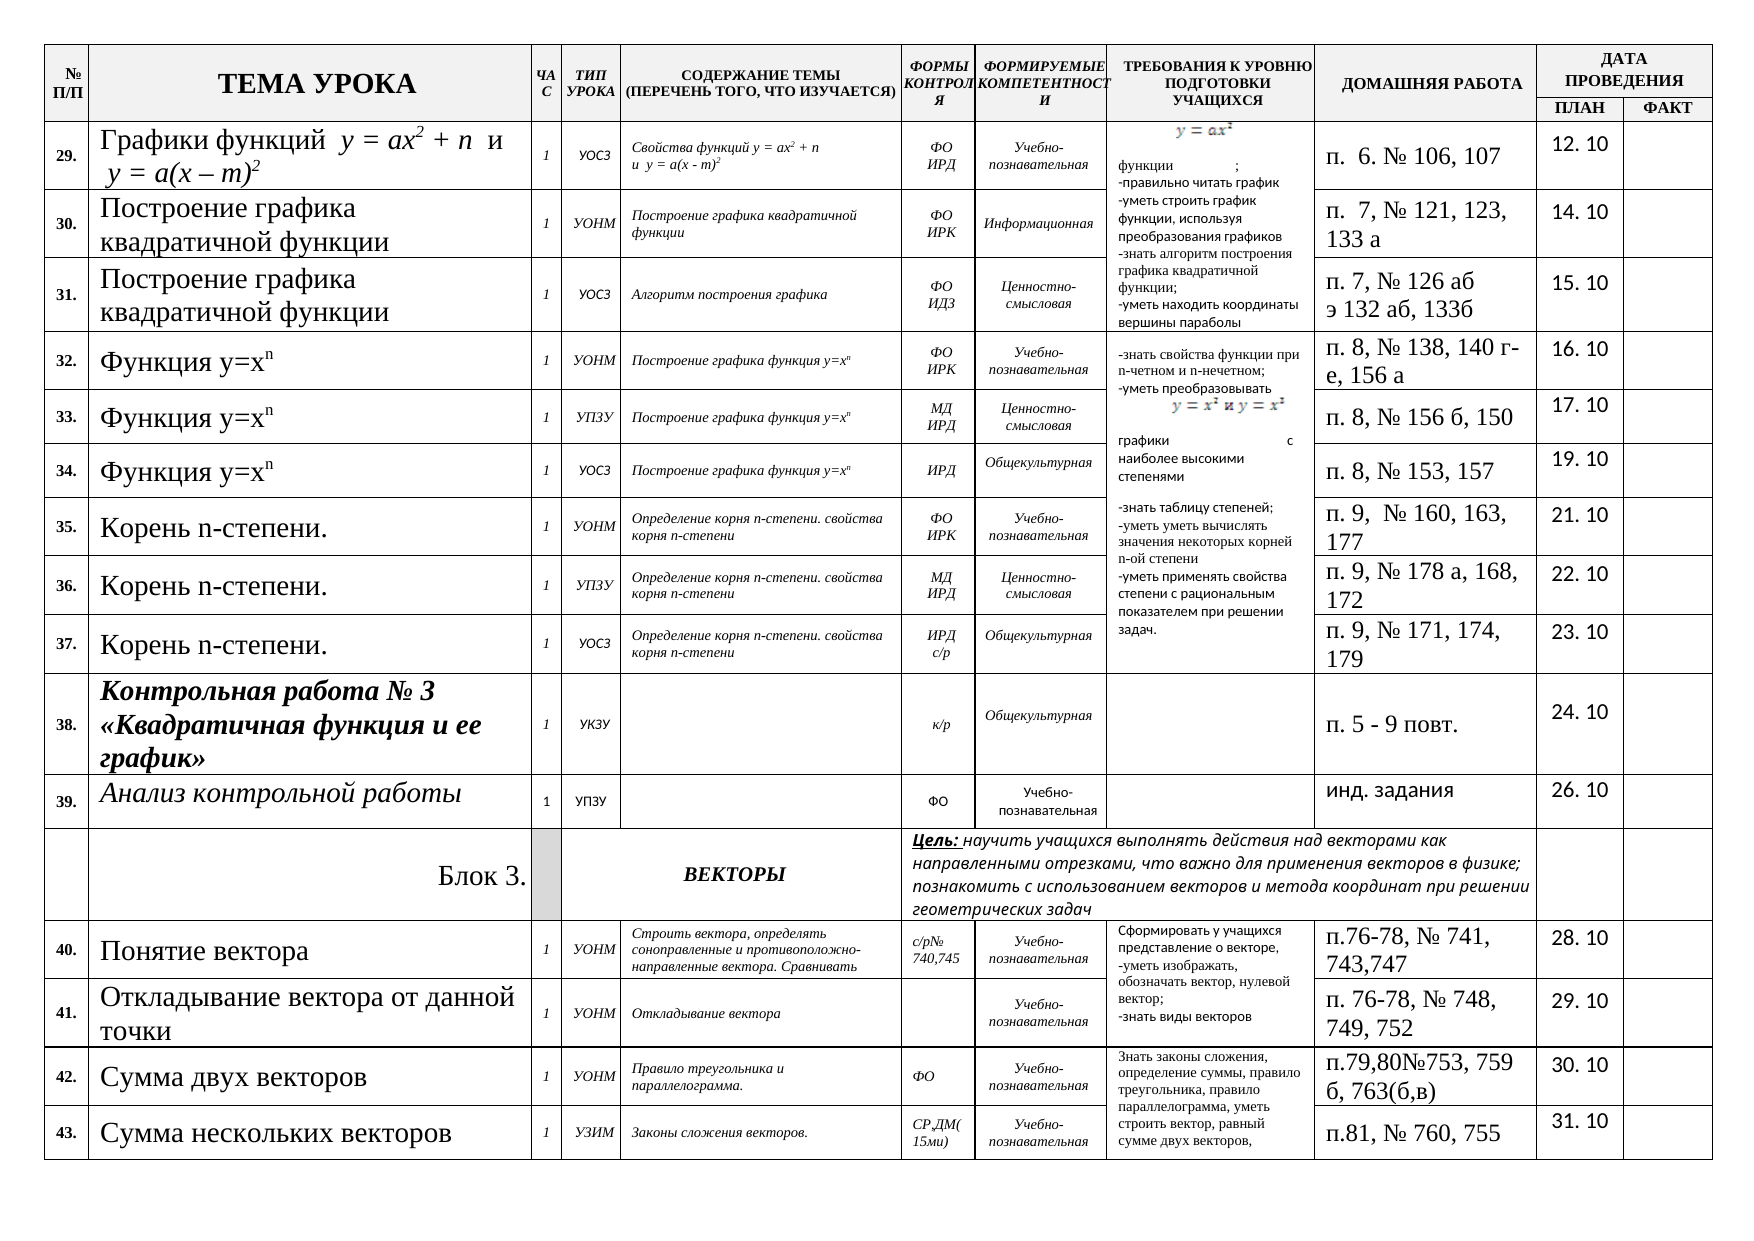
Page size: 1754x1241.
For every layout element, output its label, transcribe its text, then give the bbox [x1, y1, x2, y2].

table_cell Сумма двух векторов [89, 1048, 531, 1105]
table_cell [45, 444, 88, 497]
table_cell 1 [532, 1048, 561, 1105]
table_cell УПЗУ [562, 775, 620, 828]
table_header ТИП УРОКА [562, 45, 620, 121]
table_cell Общекультурная [976, 615, 1106, 672]
table_cell Анализ контрольной работы [89, 775, 531, 828]
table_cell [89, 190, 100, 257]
table_cell 1 [532, 122, 561, 189]
table_cell п. 9, № 160, 163, 177 [1315, 498, 1536, 555]
table_cell [1624, 829, 1712, 920]
table_cell 16. 10 [1537, 332, 1623, 389]
table_cell п. 9, № 171, 174, 179 [1315, 615, 1536, 672]
table_header ФОРМЫ КОНТРОЛЯ [902, 45, 974, 121]
table_cell Откладывание вектора [621, 979, 901, 1046]
picture [1172, 396, 1287, 446]
table_cell УЗИМ [562, 1106, 620, 1159]
table_cell [45, 674, 88, 774]
table_header ФОРМИРУЕМЫЕ КОМПЕТЕНТНОСТИ [976, 45, 1106, 121]
table_cell 23. 10 [1537, 615, 1623, 672]
table_header ЧАС [532, 45, 561, 121]
table_cell п. 7, № 126 аб э 132 аб, 133б [1315, 258, 1536, 331]
table_cell Учебно-познавательная [976, 1106, 1106, 1159]
table_cell п.79,80№753, 759 б, 763(б,в) [1315, 1048, 1536, 1105]
table_cell [1624, 775, 1712, 828]
table_cell ФО ИДЗ [902, 258, 974, 331]
table_cell [1537, 829, 1623, 920]
table_cell [1624, 444, 1712, 497]
table_cell УОСЗ [562, 258, 620, 331]
table_header № П/П [45, 45, 88, 121]
table_cell Понятие вектора [89, 921, 531, 978]
table_cell УОСЗ [562, 615, 620, 672]
table_cell УОНМ [562, 332, 620, 389]
table_cell п. 76-78, № 748, 749, 752 [1315, 979, 1536, 1046]
table_cell СР,ДМ(15ми) [902, 1106, 974, 1159]
table_cell МД ИРД [902, 556, 974, 614]
table_cell Корень n-степени. [89, 556, 531, 614]
table_cell [1624, 1106, 1712, 1159]
table_cell [1624, 1048, 1712, 1105]
table_cell к/р [902, 674, 974, 774]
table_cell п. 6. № 106, 107 [1315, 122, 1536, 189]
table_cell [1624, 122, 1712, 189]
table_cell УПЗУ [562, 556, 620, 614]
table_cell 30. 10 [1537, 1048, 1623, 1105]
table_cell [45, 556, 88, 614]
table_cell п. 9, № 178 а, 168, 172 [1315, 556, 1536, 614]
table_cell Построение графика квадратичной функции [89, 258, 531, 331]
table_cell УОНМ [562, 979, 620, 1046]
table_cell ПЛАН [1537, 98, 1623, 121]
table_cell Функция у=хn [89, 444, 531, 497]
table_cell Ценностно-смысловая [976, 390, 1106, 443]
table_cell 15. 10 [1537, 258, 1623, 331]
table_cell [1624, 615, 1712, 672]
table_cell 29. 10 [1537, 979, 1623, 1046]
table_cell Общекультурная [976, 674, 1106, 774]
table_cell п. 7, № 121, 123, 133 а [1315, 190, 1536, 257]
table_cell УОНМ [562, 1048, 620, 1105]
table_cell Построение графика функция у=хn [621, 332, 901, 389]
table_cell [45, 1106, 88, 1159]
table_cell [45, 775, 88, 828]
table_cell 12. 10 [1537, 122, 1623, 189]
table_cell 1 [532, 556, 561, 614]
table_cell п. 8, № 138, 140 г-е, 156 а [1315, 332, 1536, 389]
table_cell Учебно-познавательная [976, 1048, 1106, 1105]
table_cell 1 [532, 1106, 561, 1159]
table_cell [45, 615, 88, 672]
table_cell Построение графика функция у=хn [621, 444, 901, 497]
table_cell [45, 498, 88, 555]
table_cell 22. 10 [1537, 556, 1623, 614]
table_cell Ценностно-смысловая [976, 556, 1106, 614]
table_cell [45, 122, 88, 189]
table_cell 1 [532, 615, 561, 672]
table_header ТРЕБОВАНИЯ К УРОВНЮ ПОДГОТОВКИ УЧАЩИХСЯ [1107, 45, 1314, 121]
table_cell [45, 979, 88, 1046]
table_cell Построение графика квадратичной функции [621, 190, 901, 257]
table_cell [1624, 979, 1712, 1046]
table_cell Учебно-познавательная [976, 332, 1106, 389]
table_cell 28. 10 [1537, 921, 1623, 978]
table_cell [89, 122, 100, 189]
table_cell [902, 979, 974, 1046]
table_cell Построение графика функция у=хn [621, 390, 901, 443]
table_cell 21. 10 [1537, 498, 1623, 555]
table_cell Ценностно-смысловая [976, 258, 1106, 331]
table_cell [532, 829, 561, 920]
table_cell Функция у=хn [89, 332, 531, 389]
table_cell [1624, 258, 1712, 331]
table_cell ИРД [902, 444, 974, 497]
table_cell [1624, 190, 1712, 257]
table_cell [45, 921, 88, 978]
table_cell [1624, 556, 1712, 614]
table_cell 24. 10 [1537, 674, 1623, 774]
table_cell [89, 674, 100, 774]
table_cell 1 [532, 190, 561, 257]
table_header ДАТА ПРОВЕДЕНИЯ [1537, 45, 1712, 97]
table_cell [621, 674, 901, 774]
table_cell Алгоритм построения графика [621, 258, 901, 331]
table_cell Функция у=хn [89, 390, 531, 443]
table_cell Учебно-познавательная [976, 979, 1106, 1046]
table_cell [45, 258, 88, 331]
table_cell [1624, 498, 1712, 555]
table_cell 1 [532, 444, 561, 497]
table_cell Правило треугольника и параллелограмма. [621, 1048, 901, 1105]
table_cell -знать свойства функции при n-четном и n-нечетном; -уметь преобразовывать графики с наиболее высокими степенями -знать таблицу степеней; -уметь уметь вычислять значения некоторых корней n-ой степени -уметь применять свойства степени с рациональным показателем при решении задач. [1107, 332, 1314, 672]
table_header ДОМАШНЯЯ РАБОТА [1315, 45, 1536, 121]
table_cell 14. 10 [1537, 190, 1623, 257]
table_cell УОНМ [562, 190, 620, 257]
table_cell п. 8, № 156 б, 150 [1315, 390, 1536, 443]
table_cell 1 [532, 332, 561, 389]
table_cell УОНМ [562, 921, 620, 978]
table_header СОДЕРЖАНИЕ ТЕМЫ (ПЕРЕЧЕНЬ ТОГО, ЧТО ИЗУЧАЕТСЯ) [621, 45, 901, 121]
picture [1176, 121, 1235, 171]
table_cell 1 [532, 674, 561, 774]
table_cell 1 [532, 258, 561, 331]
table_cell 19. 10 [1537, 444, 1623, 497]
table_cell Определение корня n-степени. свойства корня n-степени [621, 498, 901, 555]
table_cell МД ИРД [902, 390, 974, 443]
table_cell Знать законы сложения, определение суммы, правило треугольника, правило параллелограмма, уметь строить вектор, равный сумме двух векторов, используя правила треугольника, параллелограмма, формулировать законы сложения Знать понятие суммы двух и более векторов, уметь строить сумму нескольких векторов, используя правило прямоугольника, [1107, 1048, 1314, 1159]
table_cell Определение корня n-степени. свойства корня n-степени [621, 615, 901, 672]
table_cell Корень n-степени. [89, 498, 531, 555]
table_cell ФО ИРД [902, 122, 974, 189]
table_header ТЕМА УРОКА [89, 45, 531, 121]
table_cell Законы сложения векторов. [621, 1106, 901, 1159]
table_cell УОСЗ [562, 122, 620, 189]
table_cell Определение корня n-степени. свойства корня n-степени [621, 556, 901, 614]
table_cell УОНМ [562, 498, 620, 555]
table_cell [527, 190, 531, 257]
table_cell УКЗУ [562, 674, 620, 774]
table_cell 1 [532, 775, 561, 828]
table_cell с/р№ 740,745 [902, 921, 974, 978]
table_cell Блок 3. [89, 829, 531, 920]
table_cell 1 [532, 979, 561, 1046]
table_cell Информационная [976, 190, 1106, 257]
table_cell 1 [532, 498, 561, 555]
table_cell 17. 10 [1537, 390, 1623, 443]
table_cell Учебно-познавательная [976, 498, 1106, 555]
table_cell [1624, 921, 1712, 978]
table_cell УПЗУ [562, 390, 620, 443]
table_cell [45, 829, 88, 920]
table_cell Учебно-познавательная [976, 775, 1106, 828]
table_cell Строить вектора, определять соноправленные и противоположно-направленные вектора. Сравнивать [621, 921, 901, 978]
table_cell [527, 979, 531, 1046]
table_cell [1624, 332, 1712, 389]
table_cell 1 [532, 390, 561, 443]
table_cell ИРД с/р [902, 615, 974, 672]
table_cell инд. задания [1315, 775, 1536, 828]
table_cell УОСЗ [562, 444, 620, 497]
table_cell Цель: научить учащихся выполнять действия над векторами как направленными отрезками, что важно для применения векторов в физике; познакомить с использованием векторов и метода координат при решении геометрических задач [902, 829, 1536, 920]
table_cell [45, 1048, 88, 1105]
table_cell [45, 390, 88, 443]
table_cell [1624, 674, 1712, 774]
table_cell ФО [902, 775, 974, 828]
table_cell [621, 775, 901, 828]
table_cell Свойства функций у = ах2 + n и у = а(х - т)2 [621, 122, 901, 189]
table_cell Сумма нескольких векторов [89, 1106, 531, 1159]
table_cell ФО ИРК [902, 498, 974, 555]
table_cell Общекультурная [976, 444, 1106, 497]
table_cell п.76-78, № 741, 743,747 [1315, 921, 1536, 978]
table_cell [45, 190, 88, 257]
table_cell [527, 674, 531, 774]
table_cell п. 5 - 9 повт. [1315, 674, 1536, 774]
table_cell 31. 10 [1537, 1106, 1623, 1159]
table_cell ФАКТ [1624, 98, 1712, 121]
table_cell [1107, 674, 1314, 774]
table_cell [1107, 775, 1314, 828]
table_cell п. 8, № 153, 157 [1315, 444, 1536, 497]
table_cell [1624, 390, 1712, 443]
table_cell ФО ИРК [902, 190, 974, 257]
table_cell ФО [902, 1048, 974, 1105]
table_cell п.81, № 760, 755 [1315, 1106, 1536, 1159]
table_cell Корень n-степени. [89, 615, 531, 672]
table_cell 1 [532, 921, 561, 978]
table_cell Учебно-познавательная [976, 921, 1106, 978]
table_cell ВЕКТОРЫ [562, 829, 901, 920]
table_cell Сформировать у учащихся представление о векторе, -уметь изображать, обозначать вектор, нулевой вектор; -знать виды векторов [1107, 921, 1314, 1046]
table_cell [45, 332, 88, 389]
table_cell Учебно-познавательная [976, 122, 1106, 189]
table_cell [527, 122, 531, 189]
table_cell ФО ИРК [902, 332, 974, 389]
table_cell 26. 10 [1537, 775, 1623, 828]
